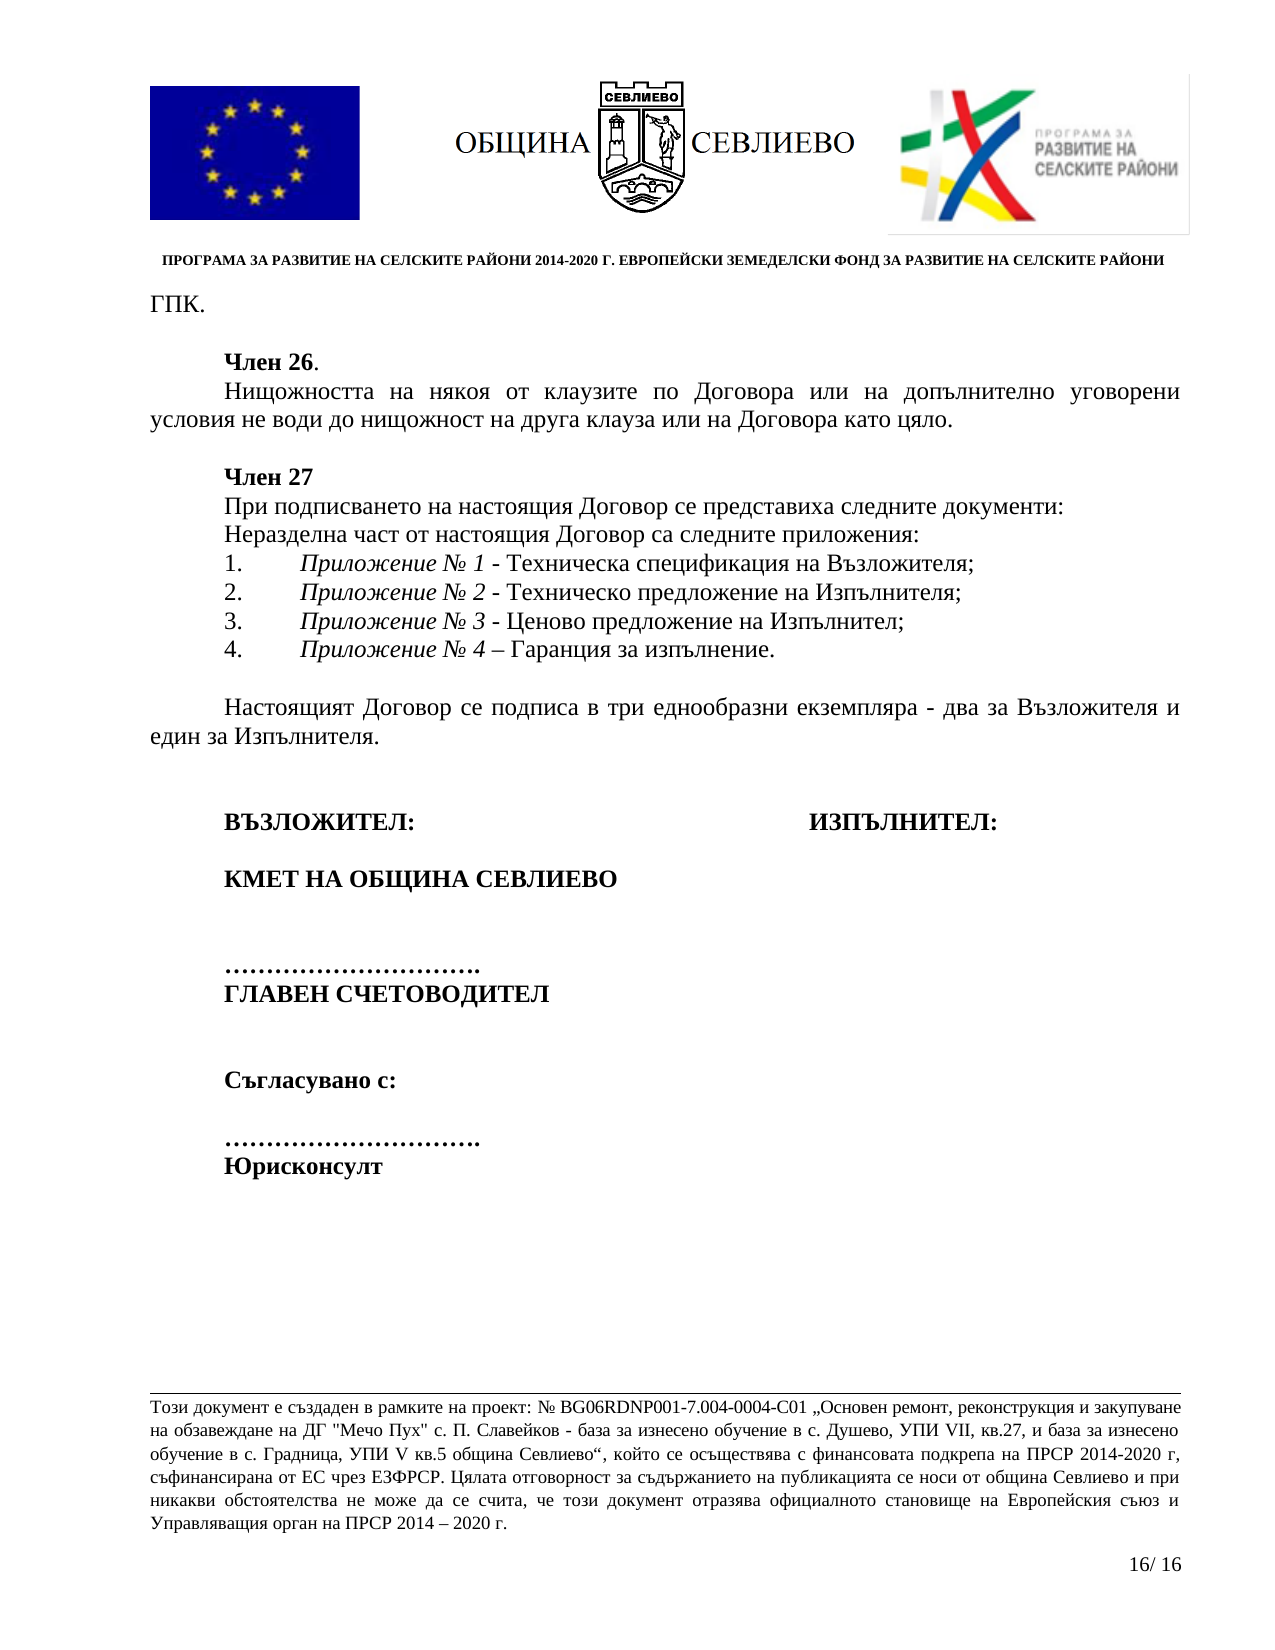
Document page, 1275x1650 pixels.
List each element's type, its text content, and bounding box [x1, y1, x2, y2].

text Член 27 [150, 462, 1181, 491]
list Приложение № 3 - Ценово предложение на Изпълнител; [150, 606, 1181, 634]
text Неразделна част от настоящия Договор са следните приложения: [150, 519, 1181, 548]
list Приложение № 1 - Техническа спецификация на Възложителя; [150, 548, 1181, 577]
text Член 26. [150, 347, 1181, 376]
text ГЛАВЕН СЧЕТОВОДИТЕЛ [150, 979, 1181, 1008]
text Нищожността на някоя от клаузите по Договора или на допълнително уговорени условия не води до нищожност на друга клауза или на Договора като цяло. [150, 376, 1181, 433]
picture [450, 73, 863, 220]
text При подписването на настоящия Договор се представиха следните документи: [150, 491, 1181, 519]
list Приложение № 4 – Гаранция за изпълнение. [150, 634, 1181, 663]
text Настоящият Договор се подписа в три еднообразни екземпляра - два за Възложителя и един за Изпълнителя. [150, 692, 1181, 749]
picture [887, 74, 1191, 237]
text ВЪЗЛОЖИТЕЛ: ИЗПЪЛНИТЕЛ: [150, 807, 1181, 836]
text …………………………. [150, 950, 1181, 979]
text …………………………. [150, 1123, 1181, 1151]
list Приложение № 2 - Техническо предложение на Изпълнителя; [150, 577, 1181, 606]
text КМЕТ НА ОБЩИНА СЕВЛИЕВО [150, 864, 1181, 893]
text Съгласувано с: [150, 1065, 1181, 1094]
text Юрисконсулт [150, 1151, 1181, 1180]
